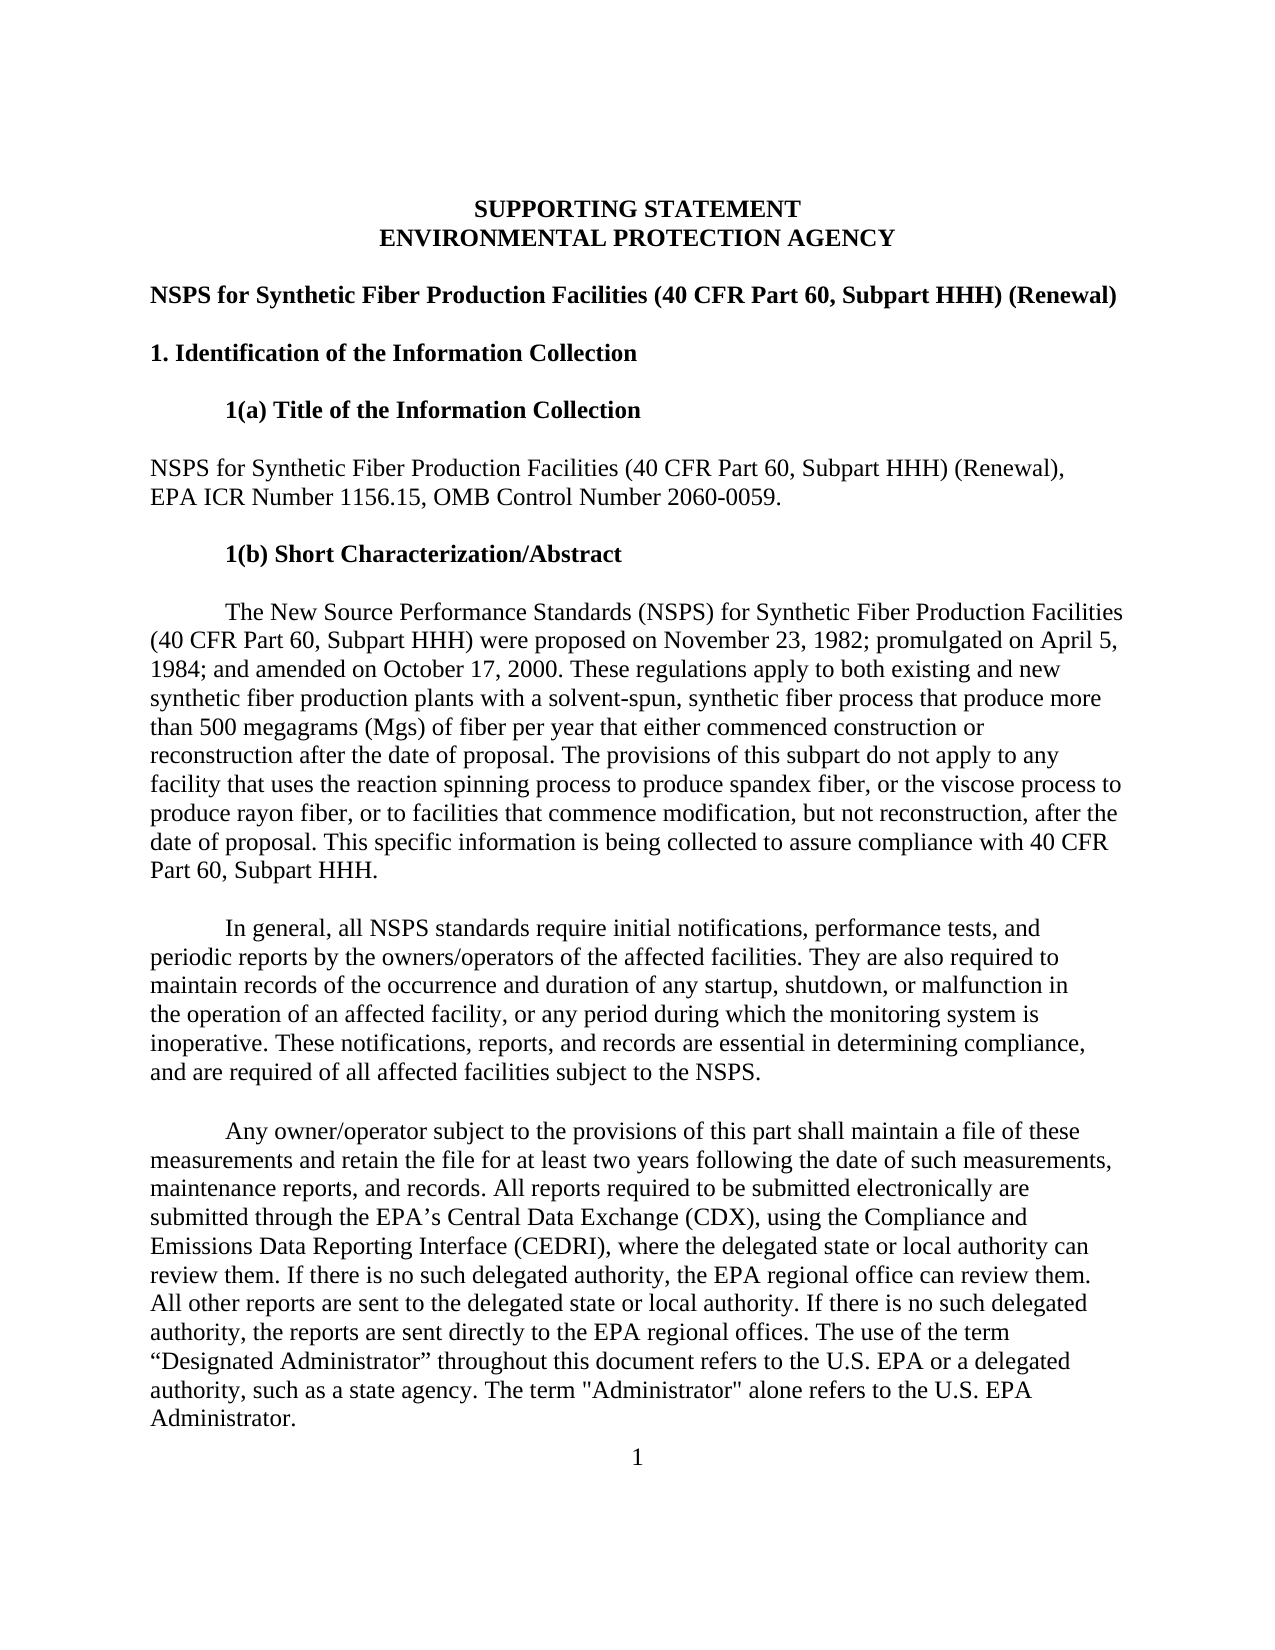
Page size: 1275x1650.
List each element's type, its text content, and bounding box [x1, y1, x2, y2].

text NSPS for Synthetic Fiber Production Facilities (40 CFR Part 60, Subpart HHH) (Renewal), EPA ICR Number 1156.15, OMB Control Number 2060-0059. [150, 453, 1125, 511]
text 1(b) Short Characterization/Abstract [150, 539, 1125, 568]
text Any owner/operator subject to the provisions of this part shall maintain a file of these measurements and retain the file for at least two years following the date of such measurements, maintenance reports, and records. All reports required to be submitted electronically are submitted through the EPA’s Central Data Exchange (CDX), using the Compliance and Emissions Data Reporting Interface (CEDRI), where the delegated state or local authority can review them. If there is no such delegated authority, the EPA regional office can review them. All other reports are sent to the delegated state or local authority. If there is no such delegated authority, the reports are sent directly to the EPA regional offices. The use of the term “Designated Administrator” throughout this document refers to the U.S. EPA or a delegated authority, such as a state agency. The term "Administrator" alone refers to the U.S. EPA Administrator. [150, 1116, 1125, 1432]
text In general, all NSPS standards require initial notifications, performance tests, and periodic reports by the owners/operators of the affected facilities. They are also required to maintain records of the occurrence and duration of any startup, shutdown, or malfunction in the operation of an affected facility, or any period during which the monitoring system is inoperative. These notifications, reports, and records are essential in determining compliance, and are required of all affected facilities subject to the NSPS. [150, 913, 1125, 1086]
text 1(a) Title of the Information Collection [150, 396, 1125, 424]
text ENVIRONMENTAL PROTECTION AGENCY [150, 223, 1125, 252]
text 1. Identification of the Information Collection [150, 338, 1125, 367]
text The New Source Performance Standards (NSPS) for Synthetic Fiber Production Facilities (40 CFR Part 60, Subpart HHH) were proposed on November 23, 1982; promulgated on April 5, 1984; and amended on October 17, 2000. These regulations apply to both existing and new synthetic fiber production plants with a solvent-spun, synthetic fiber process that produce more than 500 megagrams (Mgs) of fiber per year that either commenced construction or reconstruction after the date of proposal. The provisions of this subpart do not apply to any facility that uses the reaction spinning process to produce spandex fiber, or the viscose process to produce rayon fiber, or to facilities that commence modification, but not reconstruction, after the date of proposal. This specific information is being collected to assure compliance with 40 CFR Part 60, Subpart HHH. [150, 597, 1125, 884]
text SUPPORTING STATEMENT [150, 194, 1125, 223]
text NSPS for Synthetic Fiber Production Facilities (40 CFR Part 60, Subpart HHH) (Renewal) [150, 281, 1125, 309]
